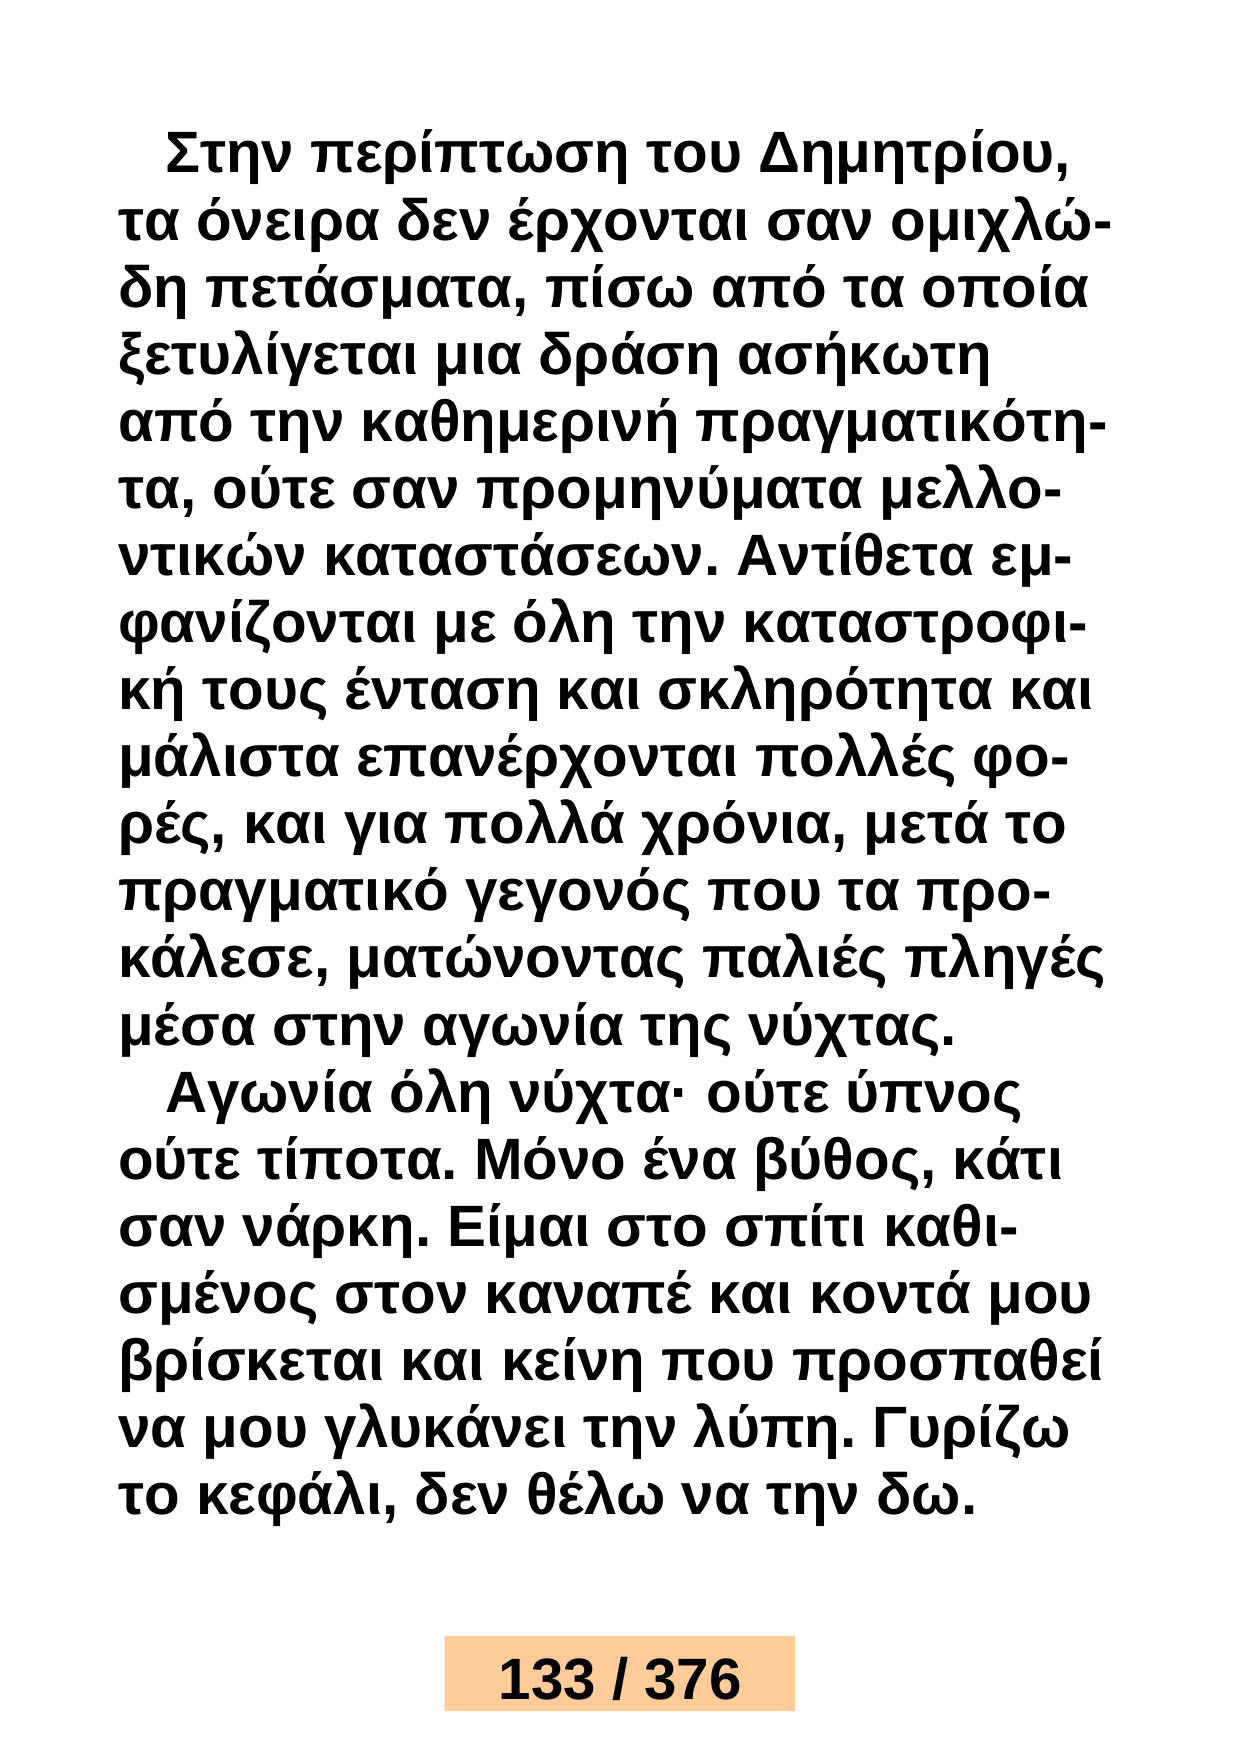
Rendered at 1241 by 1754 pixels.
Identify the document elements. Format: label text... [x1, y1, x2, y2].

text Αγωνία όλη νύχτα· ούτε ύπνος ούτε τίποτα. Μόνο ένα βύθος, κάτι σαν νάρκη. Είμαι στο σπίτι καθι-σμένος στον καναπέ και κοντά μου βρίσκεται και κείνη που προσπαθεί να μου γλυκάνει την λύπη. Γυρίζω το κεφάλι, δεν θέλω να την δω. [118, 1057, 1122, 1527]
text Στην περίπτωση του Δημητρίου, τα όνειρα δεν έρχονται σαν ομιχλώ-δη πετάσματα, πίσω από τα οποία ξετυλίγεται μια δράση ασήκωτη από την καθημερινή πραγματικότη-τα, ούτε σαν προμηνύματα μελλο-ντικών καταστάσεων. Αντίθετα εμ-φανίζονται με όλη την καταστροφι-κή τους ένταση και σκληρότητα και μάλιστα επανέρχονται πολλές φο-ρές, και για πολλά χρόνια, μετά το πραγματικό γεγονός που τα προ-κάλεσε, ματώνοντας παλιές πληγές μέσα στην αγωνία της νύχτας. [118, 118, 1122, 1057]
